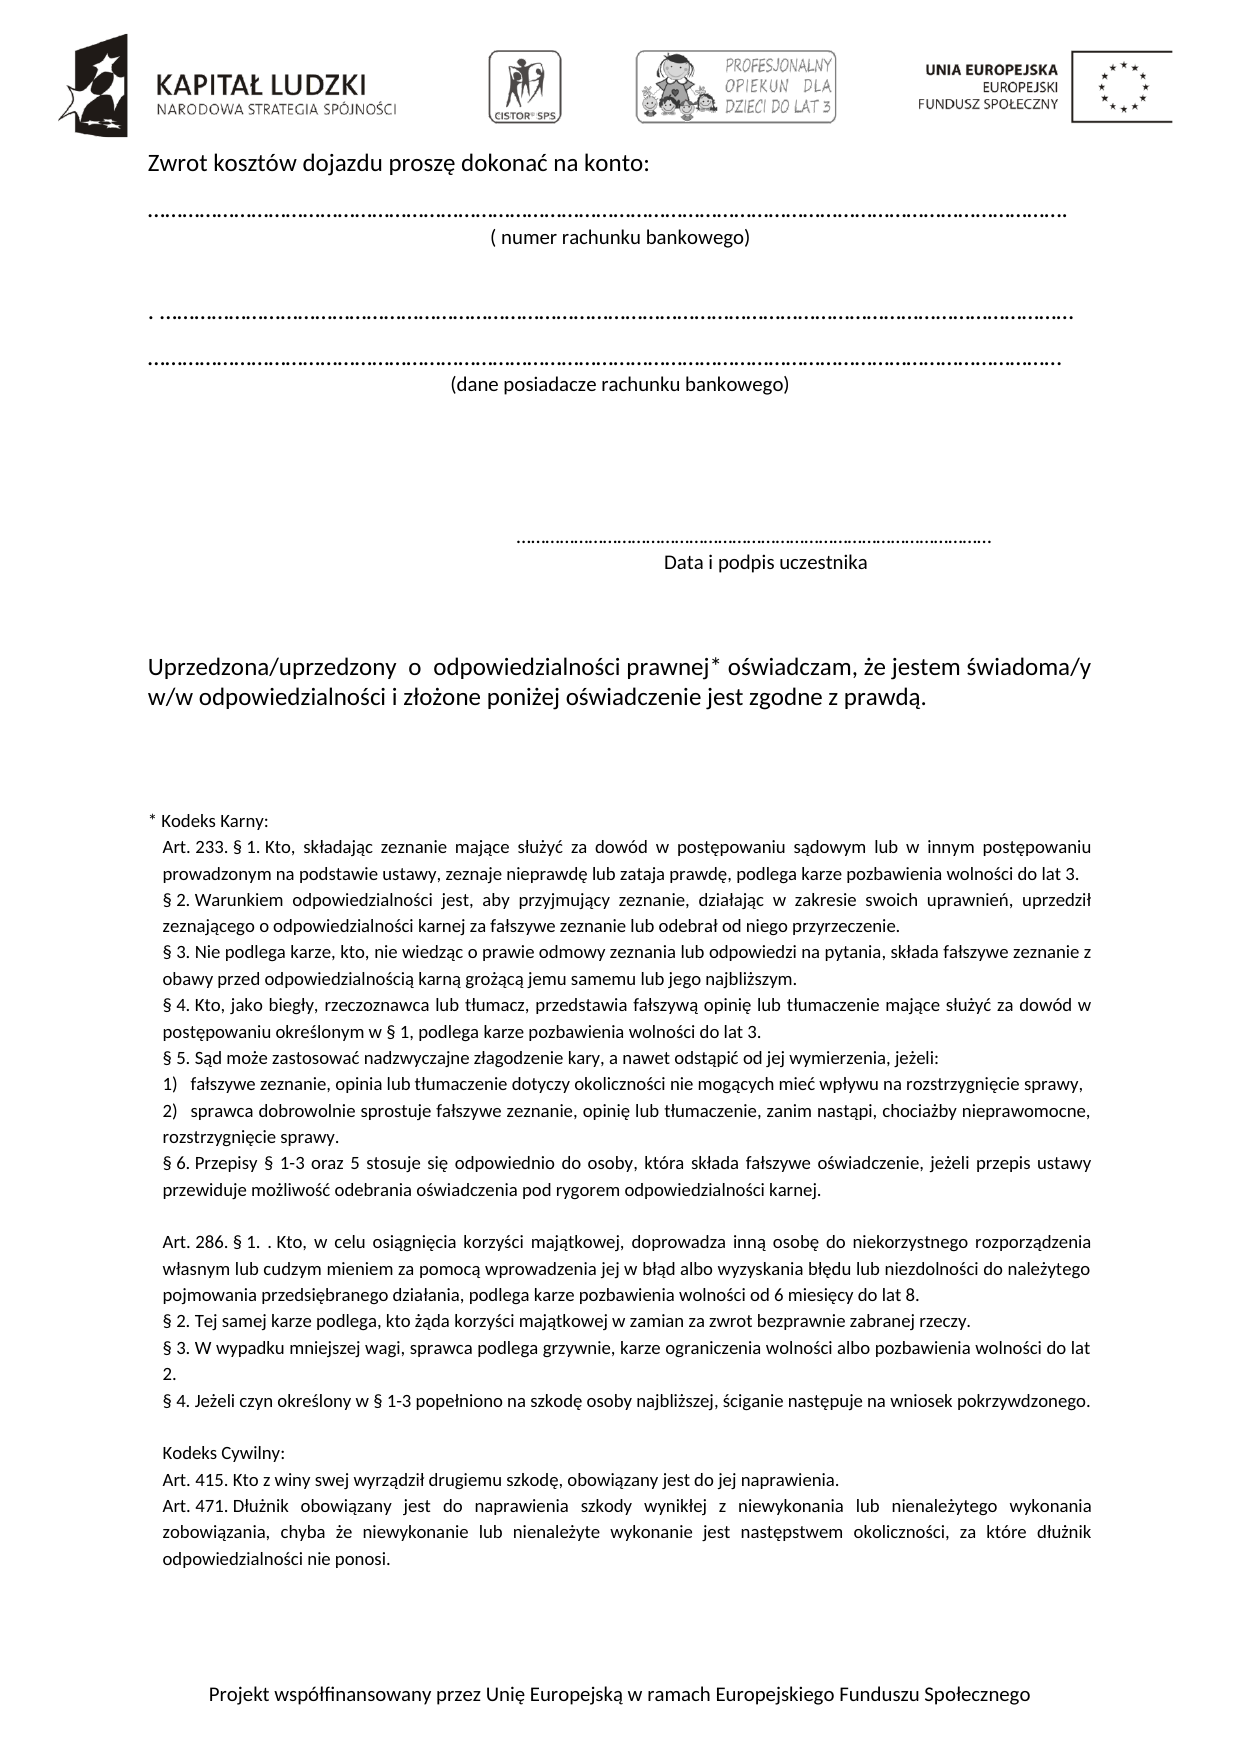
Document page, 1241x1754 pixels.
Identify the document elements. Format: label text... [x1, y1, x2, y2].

text § 6. Przepisy § 1-3 oraz 5 stosuje się odpowiednio do osoby, która składa fałszywe oświadczenie, jeżeli przepis ustawy przewiduje możliwość odebrania oświadczenia pod rygorem odpowiedzialności karnej. [162, 1152, 1093, 1201]
text * Kodeks Karny: [148, 809, 1093, 832]
text 1) fałszywe zeznanie, opinia lub tłumaczenie dotyczy okoliczności nie mogących mieć wpływu na rozstrzygnięcie sprawy, [162, 1072, 1093, 1095]
text Art. 415. Kto z winy swej wyrządził drugiemu szkodę, obowiązany jest do jej naprawienia. [162, 1468, 1093, 1491]
text § 4. Kto, jako biegły, rzeczoznawca lub tłumacz, przedstawia fałszywą opinię lub tłumaczenie mające służyć za dowód w postępowaniu określonym w § 1, podlega karze pozbawienia wolności do lat 3. [162, 993, 1093, 1043]
text § 2. Warunkiem odpowiedzialności jest, aby przyjmujący zeznanie, działając w zakresie swoich uprawnień, uprzedził zeznającego o odpowiedzialności karnej za fałszywe zeznanie lub odebrał od niego przyrzeczenie. [162, 888, 1093, 937]
picture [56, 33, 1171, 137]
text ……………………………………………………………………………………… [443, 524, 1093, 549]
text Kodeks Cywilny: [162, 1441, 1093, 1464]
text …………………………………………………………………………………………………………………………………………… [148, 341, 1093, 371]
text . …………………………………………………………………………………………………………………………………………… [148, 295, 1093, 326]
text Data i podpis uczestnika [148, 549, 1093, 574]
text Uprzedzona/uprzedzony o odpowiedzialności prawnej* oświadczam, że jestem świadoma/y w/w odpowiedzialności i złożone poniżej oświadczenie jest zgodne z prawdą. [148, 651, 1093, 712]
text § 3. Nie podlega karze, kto, nie wiedząc o prawie odmowy zeznania lub odpowiedzi na pytania, składa fałszywe zeznanie z obawy przed odpowiedzialnością karną grożącą jemu samemu lub jego najbliższym. [162, 941, 1093, 990]
text (dane posiadacze rachunku bankowego) [148, 371, 1093, 397]
text § 5. Sąd może zastosować nadzwyczajne złagodzenie kary, a nawet odstąpić od jej wymierzenia, jeżeli: [162, 1046, 1093, 1069]
text ( numer rachunku bankowego) [148, 224, 1093, 249]
text Zwrot kosztów dojazdu proszę dokonać na konto: [148, 148, 1093, 178]
text § 4. Jeżeli czyn określony w § 1-3 popełniono na szkodę osoby najbliższej, ściganie następuje na wniosek pokrzywdzonego. [162, 1389, 1093, 1412]
text Art. 471. Dłużnik obowiązany jest do naprawienia szkody wynikłej z niewykonania lub nienależytego wykonania zobowiązania, chyba że niewykonanie lub nienależyte wykonanie jest następstwem okoliczności, za które dłużnik odpowiedzialności nie ponosi. [162, 1494, 1093, 1570]
text 2) sprawca dobrowolnie sprostuje fałszywe zeznanie, opinię lub tłumaczenie, zanim nastąpi, chociażby nieprawomocne, rozstrzygnięcie sprawy. [162, 1099, 1093, 1148]
text § 2. Tej samej karze podlega, kto żąda korzyści majątkowej w zamian za zwrot bezprawnie zabranej rzeczy. [162, 1310, 1093, 1333]
text Art. 233. § 1. Kto, składając zeznanie mające służyć za dowód w postępowaniu sądowym lub w innym postępowaniu prowadzonym na podstawie ustawy, zeznaje nieprawdę lub zataja prawdę, podlega karze pozbawienia wolności do lat 3. [162, 835, 1093, 884]
text Art. 286. § 1. . Kto, w celu osiągnięcia korzyści majątkowej, doprowadza inną osobę do niekorzystnego rozporządzenia własnym lub cudzym mieniem za pomocą wprowadzenia jej w błąd albo wyzyskania błędu lub niezdolności do należytego pojmowania przedsiębranego działania, podlega karze pozbawienia wolności od 6 miesięcy do lat 8. [162, 1231, 1093, 1306]
text § 3. W wypadku mniejszej wagi, sprawca podlega grzywnie, karze ograniczenia wolności albo pozbawienia wolności do lat 2. [162, 1336, 1093, 1385]
text ……………………………………………………………………………………………………………………………………………. [148, 193, 1093, 224]
